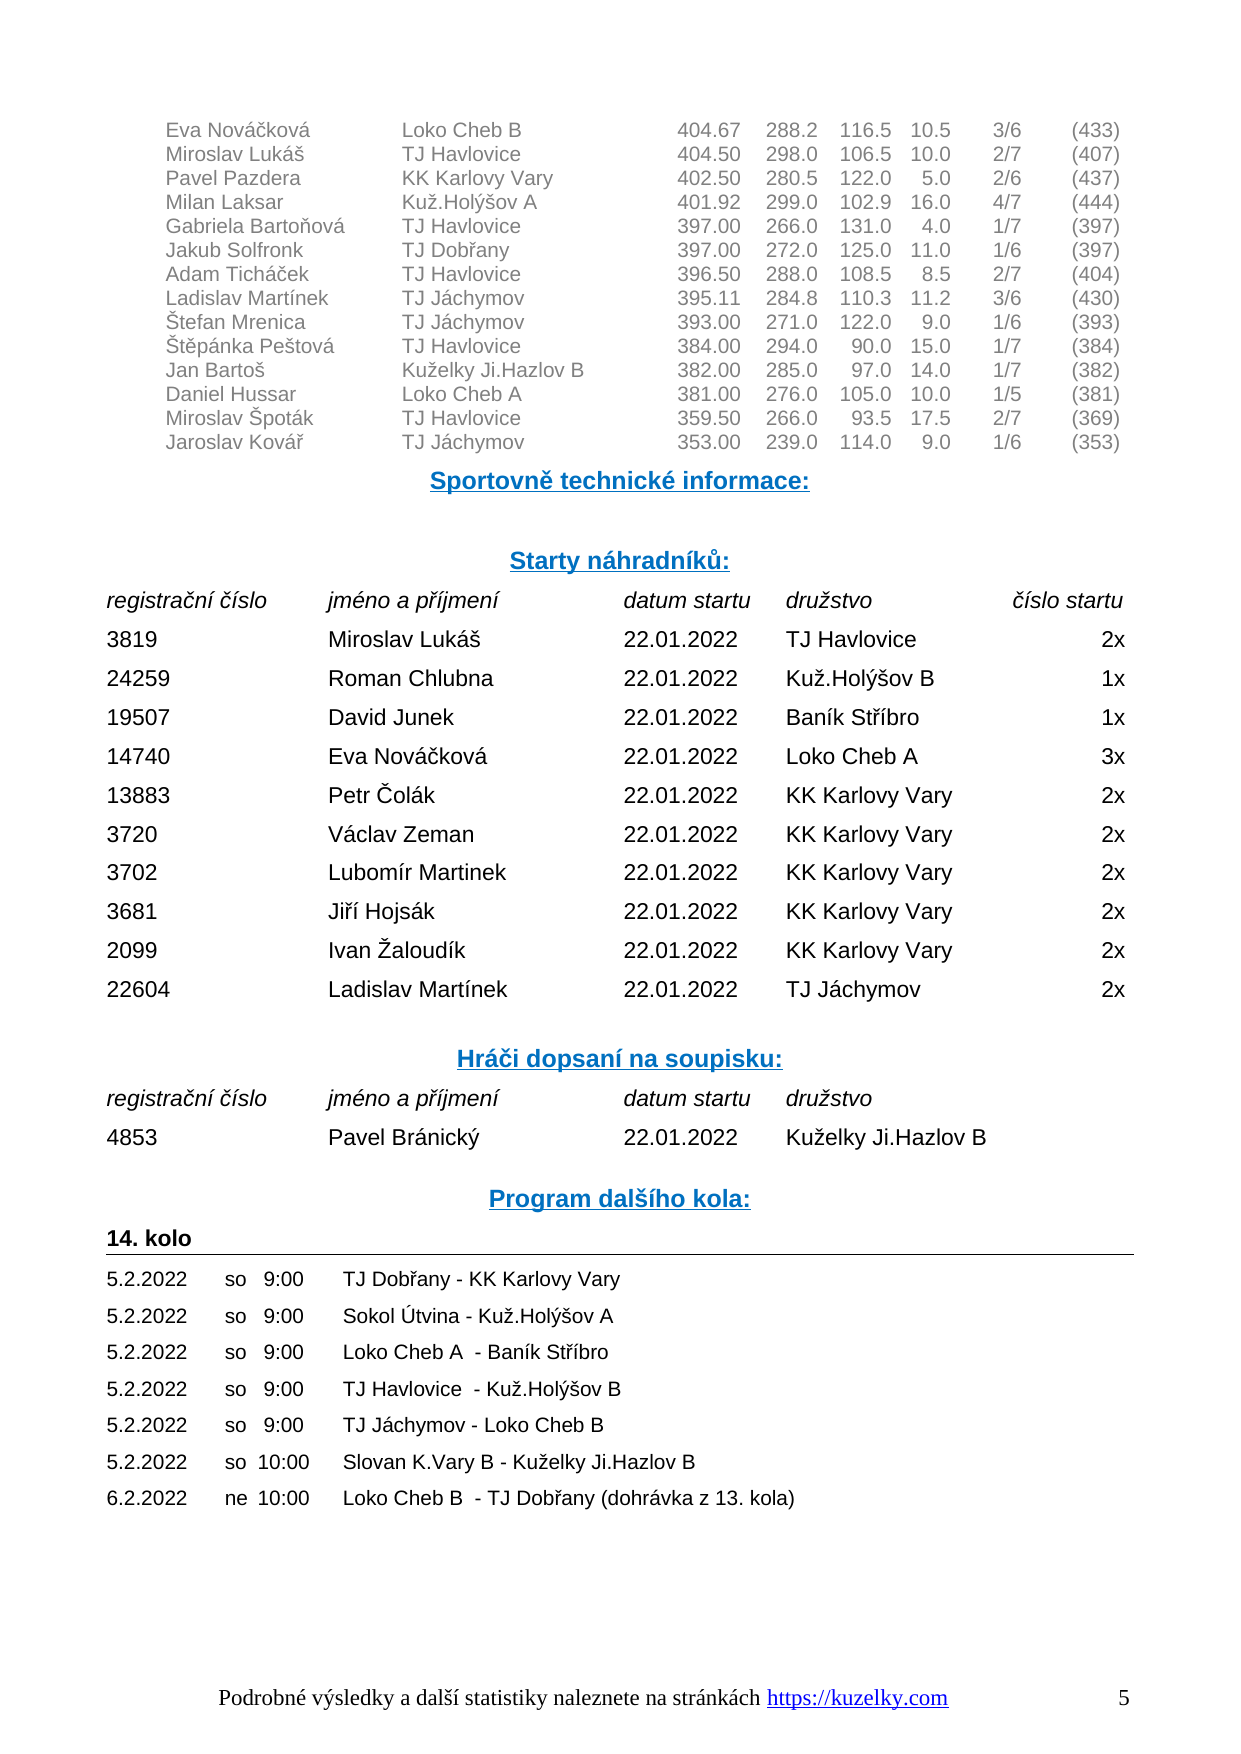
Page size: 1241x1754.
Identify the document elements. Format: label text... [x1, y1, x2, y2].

text 13883 Petr Čolák 22.01.2022 KK Karlovy Vary 2x [106, 782, 1134, 808]
text 14740 Eva Nováčková 22.01.2022 Loko Cheb A 3x [106, 743, 1134, 769]
text 3702 Lubomír Martinek 22.01.2022 KK Karlovy Vary 2x [106, 859, 1134, 886]
text Program dalšího kola: [94, 1184, 1145, 1213]
text 3819 Miroslav Lukáš 22.01.2022 TJ Havlovice 2x [106, 626, 1134, 653]
text Jaroslav Kovář TJ Jáchymov 353.00 239.0 114.0 9.0 1/6 (353) [106, 429, 1134, 453]
text Miroslav Lukáš TJ Havlovice 404.50 298.0 106.5 10.0 2/7 (407) [106, 142, 1134, 166]
text Ladislav Martínek TJ Jáchymov 395.11 284.8 110.3 11.2 3/6 (430) [106, 286, 1134, 310]
text Eva Nováčková Loko Cheb B 404.67 288.2 116.5 10.5 3/6 (433) [106, 118, 1134, 142]
text 14. kolo [106, 1225, 1134, 1254]
text 5.2.2022 so 10:00 Slovan K.Vary B - Kuželky Ji.Hazlov B [106, 1449, 1134, 1473]
text Gabriela Bartoňová TJ Havlovice 397.00 266.0 131.0 4.0 1/7 (397) [106, 214, 1134, 238]
text 4853 Pavel Bránický 22.01.2022 Kuželky Ji.Hazlov B [106, 1124, 1134, 1150]
text Adam Ticháček TJ Havlovice 396.50 288.0 108.5 8.5 2/7 (404) [106, 262, 1134, 286]
text 22604 Ladislav Martínek 22.01.2022 TJ Jáchymov 2x [106, 976, 1134, 1002]
text 6.2.2022 ne 10:00 Loko Cheb B - TJ Dobřany (dohrávka z 13. kola) [106, 1486, 1134, 1510]
text registrační číslo jméno a příjmení datum startu družstvo číslo startu [106, 587, 1134, 614]
text 5.2.2022 so 9:00 Sokol Útvina - Kuž.Holýšov A [106, 1304, 1134, 1328]
text 24259 Roman Chlubna 22.01.2022 Kuž.Holýšov B 1x [106, 665, 1134, 691]
text 5.2.2022 so 9:00 TJ Jáchymov - Loko Cheb B [106, 1413, 1134, 1437]
text Hráči dopsaní na soupisku: [94, 1015, 1145, 1072]
text Milan Laksar Kuž.Holýšov A 401.92 299.0 102.9 16.0 4/7 (444) [106, 190, 1134, 214]
text registrační číslo jméno a příjmení datum startu družstvo [106, 1085, 1134, 1111]
text 2099 Ivan Žaloudík 22.01.2022 KK Karlovy Vary 2x [106, 937, 1134, 963]
text 3681 Jiří Hojsák 22.01.2022 KK Karlovy Vary 2x [106, 898, 1134, 924]
text Sportovně technické informace: [94, 466, 1145, 495]
text Štefan Mrenica TJ Jáchymov 393.00 271.0 122.0 9.0 1/6 (393) [106, 310, 1134, 334]
text Štěpánka Peštová TJ Havlovice 384.00 294.0 90.0 15.0 1/7 (384) [106, 334, 1134, 358]
text Starty náhradníků: [94, 546, 1145, 575]
text 5.2.2022 so 9:00 Loko Cheb A - Baník Stříbro [106, 1340, 1134, 1364]
text Jan Bartoš Kuželky Ji.Hazlov B 382.00 285.0 97.0 14.0 1/7 (382) [106, 358, 1134, 382]
text Jakub Solfronk TJ Dobřany 397.00 272.0 125.0 11.0 1/6 (397) [106, 238, 1134, 262]
text Pavel Pazdera KK Karlovy Vary 402.50 280.5 122.0 5.0 2/6 (437) [106, 166, 1134, 190]
text Daniel Hussar Loko Cheb A 381.00 276.0 105.0 10.0 1/5 (381) [106, 382, 1134, 406]
text 19507 David Junek 22.01.2022 Baník Stříbro 1x [106, 704, 1134, 730]
text 5.2.2022 so 9:00 TJ Havlovice - Kuž.Holýšov B [106, 1377, 1134, 1401]
text Miroslav Špoták TJ Havlovice 359.50 266.0 93.5 17.5 2/7 (369) [106, 406, 1134, 429]
text 5.2.2022 so 9:00 TJ Dobřany - KK Karlovy Vary [106, 1267, 1134, 1291]
text 3720 Václav Zeman 22.01.2022 KK Karlovy Vary 2x [106, 821, 1134, 847]
